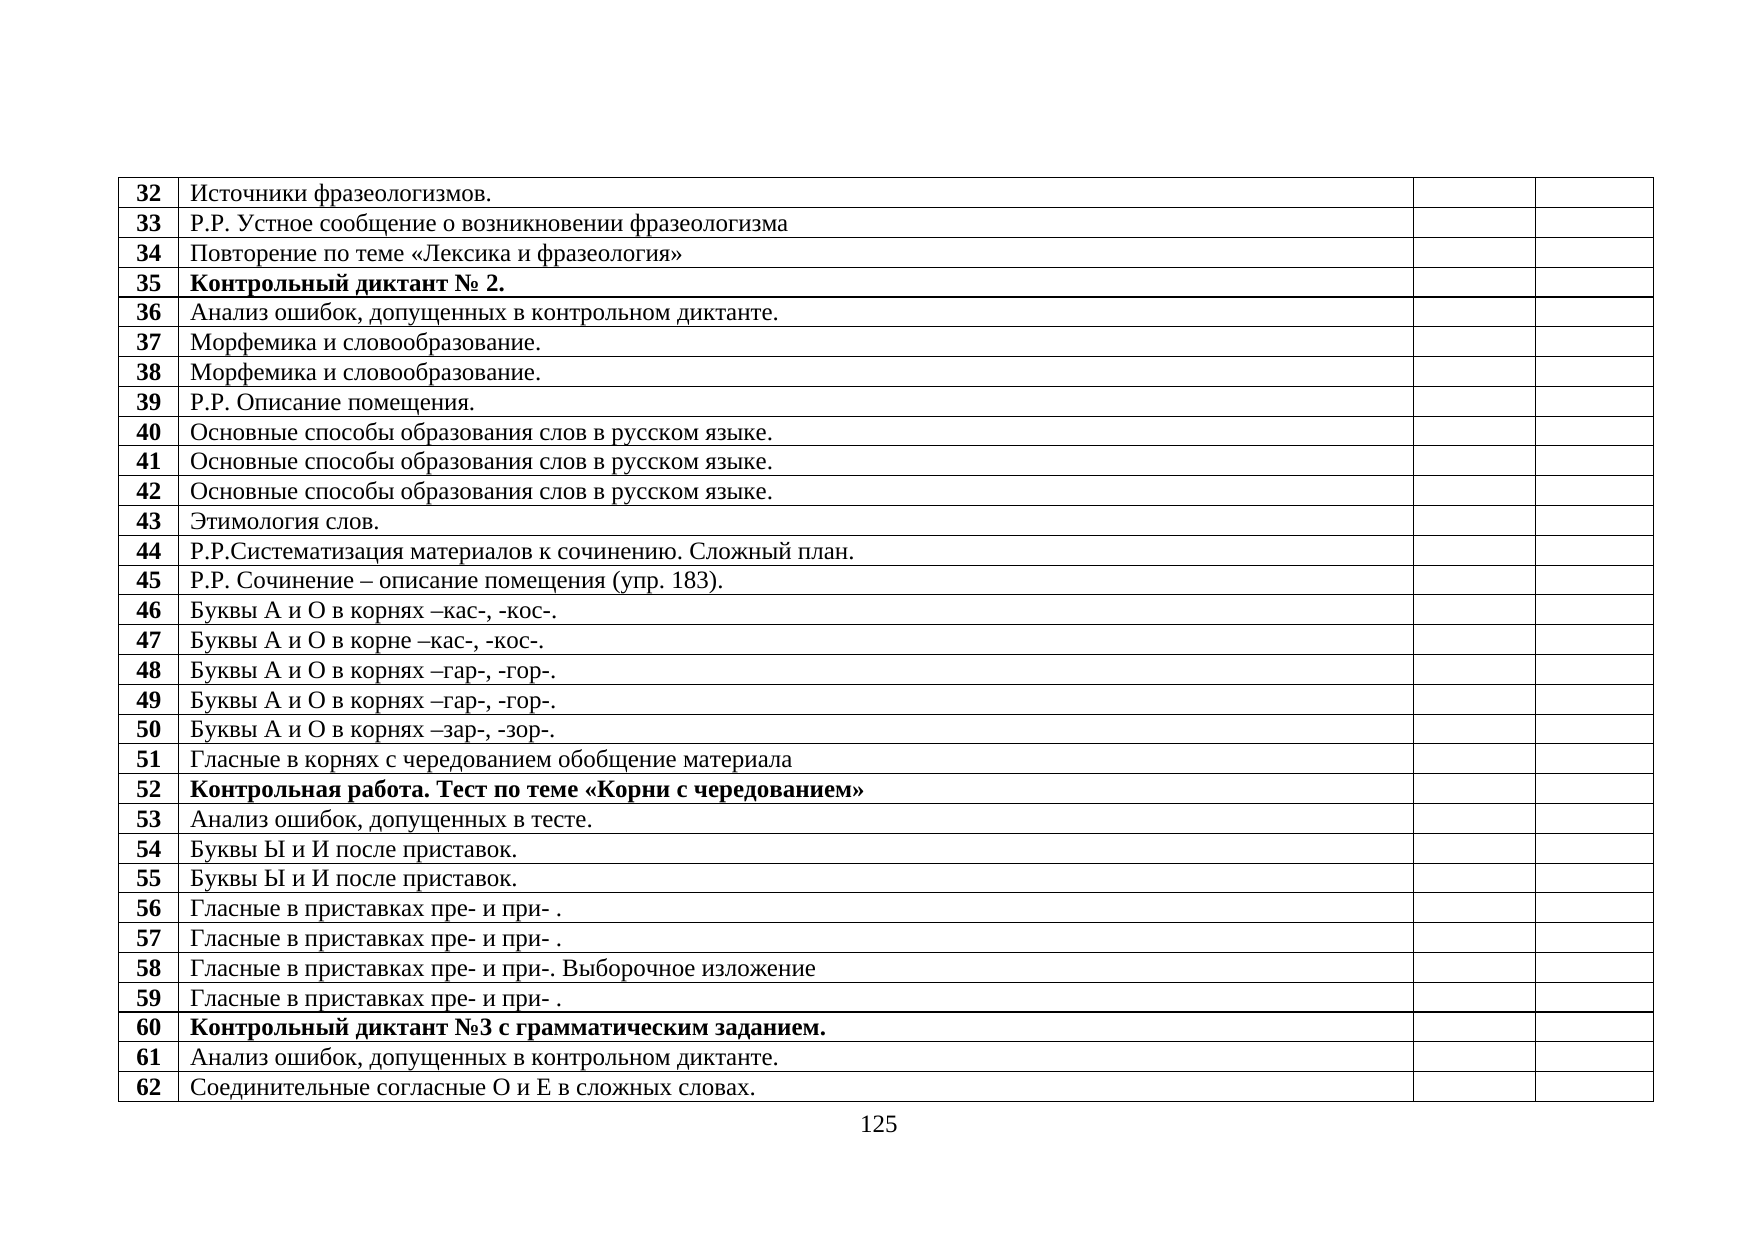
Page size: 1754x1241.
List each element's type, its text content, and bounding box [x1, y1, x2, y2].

table_cell [1536, 327, 1653, 356]
table_cell 46 [119, 595, 178, 624]
table_cell [1536, 923, 1653, 952]
table_cell 36 [119, 298, 178, 326]
table_cell [1414, 327, 1535, 356]
table_cell Контрольная работа. Тест по теме «Корни с чередованием» [179, 774, 1413, 803]
table_cell [1414, 268, 1535, 296]
table_cell [1536, 417, 1653, 445]
table_cell [1414, 238, 1535, 267]
table_cell Основные способы образования слов в русском языке. [179, 476, 1413, 505]
table_cell [1414, 744, 1535, 773]
table_cell [1414, 864, 1535, 892]
table_cell [1536, 983, 1653, 1011]
table_cell [1536, 625, 1653, 654]
table_cell 52 [119, 774, 178, 803]
table_cell Гласные в приставках пре- и при- . [179, 923, 1413, 952]
table_cell 49 [119, 685, 178, 713]
table_cell 32 [119, 178, 178, 207]
table_cell [1414, 357, 1535, 386]
table_cell [1414, 446, 1535, 475]
table_cell [1414, 655, 1535, 684]
table_cell [1414, 178, 1535, 207]
table_cell [1536, 1013, 1653, 1041]
table_cell 45 [119, 566, 178, 594]
table_cell [1414, 208, 1535, 237]
table_cell Гласные в приставках пре- и при-. Выборочное изложение [179, 953, 1413, 982]
table_cell [1536, 685, 1653, 713]
table_cell Анализ ошибок, допущенных в контрольном диктанте. [179, 1042, 1413, 1071]
table_cell [1414, 566, 1535, 594]
table_cell 50 [119, 715, 178, 743]
table_cell Буквы А и О в корнях –зар-, -зор-. [179, 715, 1413, 743]
table_cell Этимология слов. [179, 506, 1413, 535]
table_cell [1414, 953, 1535, 982]
table_cell 38 [119, 357, 178, 386]
table_cell 47 [119, 625, 178, 654]
table_cell Контрольный диктант № 2. [179, 268, 1413, 296]
table_cell 61 [119, 1042, 178, 1071]
table_cell [1414, 536, 1535, 564]
table_cell [1536, 715, 1653, 743]
table_cell Р.Р. Устное сообщение о возникновении фразеологизма [179, 208, 1413, 237]
table_cell [1414, 298, 1535, 326]
table_cell [1536, 208, 1653, 237]
table_cell [1414, 1042, 1535, 1071]
table_cell 37 [119, 327, 178, 356]
table_cell [1414, 715, 1535, 743]
table_cell [1414, 893, 1535, 922]
table_cell 56 [119, 893, 178, 922]
table_cell [1536, 1042, 1653, 1071]
table_cell [1414, 804, 1535, 833]
table_cell Р.Р.Систематизация материалов к сочинению. Сложный план. [179, 536, 1413, 564]
table_cell [1536, 804, 1653, 833]
table_cell [1536, 893, 1653, 922]
table_cell Буквы Ы и И после приставок. [179, 864, 1413, 892]
table_cell [1536, 238, 1653, 267]
table_cell [1414, 983, 1535, 1011]
table_cell [1536, 506, 1653, 535]
table_cell [1536, 744, 1653, 773]
table_cell 60 [119, 1013, 178, 1041]
table_cell [1536, 357, 1653, 386]
table_cell Анализ ошибок, допущенных в контрольном диктанте. [179, 298, 1413, 326]
table_cell [1414, 595, 1535, 624]
table_cell Основные способы образования слов в русском языке. [179, 446, 1413, 475]
table_cell Основные способы образования слов в русском языке. [179, 417, 1413, 445]
table_cell [1536, 298, 1653, 326]
table_cell Буквы А и О в корнях –гар-, -гор-. [179, 655, 1413, 684]
table_cell Буквы А и О в корнях –кас-, -кос-. [179, 595, 1413, 624]
table_cell Буквы А и О в корне –кас-, -кос-. [179, 625, 1413, 654]
table_cell [1536, 834, 1653, 862]
table_cell 59 [119, 983, 178, 1011]
table_cell [1536, 268, 1653, 296]
table_cell [1414, 923, 1535, 952]
table_cell 44 [119, 536, 178, 564]
table_cell Гласные в корнях с чередованием обобщение материала [179, 744, 1413, 773]
table_cell [1536, 566, 1653, 594]
table_cell [1536, 595, 1653, 624]
table_cell Буквы Ы и И после приставок. [179, 834, 1413, 862]
table_cell Гласные в приставках пре- и при- . [179, 983, 1413, 1011]
table_cell [1414, 1072, 1535, 1101]
table_cell Р.Р. Сочинение – описание помещения (упр. 183). [179, 566, 1413, 594]
table_cell 40 [119, 417, 178, 445]
table_cell 51 [119, 744, 178, 773]
table_cell [1414, 1013, 1535, 1041]
table_cell Контрольный диктант №3 с грамматическим заданием. [179, 1013, 1413, 1041]
table_cell [1414, 774, 1535, 803]
table_cell [1536, 774, 1653, 803]
table_cell 42 [119, 476, 178, 505]
table_cell [1536, 446, 1653, 475]
table_cell Соединительные согласные О и Е в сложных словах. [179, 1072, 1413, 1101]
table_cell [1414, 417, 1535, 445]
table_cell Буквы А и О в корнях –гар-, -гор-. [179, 685, 1413, 713]
table_cell 53 [119, 804, 178, 833]
table_cell Р.Р. Описание помещения. [179, 387, 1413, 416]
table_cell 41 [119, 446, 178, 475]
table_cell Гласные в приставках пре- и при- . [179, 893, 1413, 922]
table_cell [1536, 655, 1653, 684]
table_cell [1414, 476, 1535, 505]
table_cell 43 [119, 506, 178, 535]
table_cell Морфемика и словообразование. [179, 327, 1413, 356]
table_cell [1536, 864, 1653, 892]
table_cell [1414, 834, 1535, 862]
table_cell [1536, 178, 1653, 207]
table_cell [1536, 953, 1653, 982]
table_cell 33 [119, 208, 178, 237]
table_cell 48 [119, 655, 178, 684]
table_cell Морфемика и словообразование. [179, 357, 1413, 386]
table_cell [1536, 536, 1653, 564]
table_cell [1414, 387, 1535, 416]
table_cell Повторение по теме «Лексика и фразеология» [179, 238, 1413, 267]
table_cell [1536, 1072, 1653, 1101]
table_cell 35 [119, 268, 178, 296]
table_cell 54 [119, 834, 178, 862]
table_cell [1414, 506, 1535, 535]
table_cell Анализ ошибок, допущенных в тесте. [179, 804, 1413, 833]
table_cell [1414, 625, 1535, 654]
table_cell Источники фразеологизмов. [179, 178, 1413, 207]
table_cell 55 [119, 864, 178, 892]
table_cell [1414, 685, 1535, 713]
table_cell 39 [119, 387, 178, 416]
table_cell [1536, 387, 1653, 416]
table_cell 58 [119, 953, 178, 982]
table_cell [1536, 476, 1653, 505]
table_cell 34 [119, 238, 178, 267]
table_cell 57 [119, 923, 178, 952]
table_cell 62 [119, 1072, 178, 1101]
